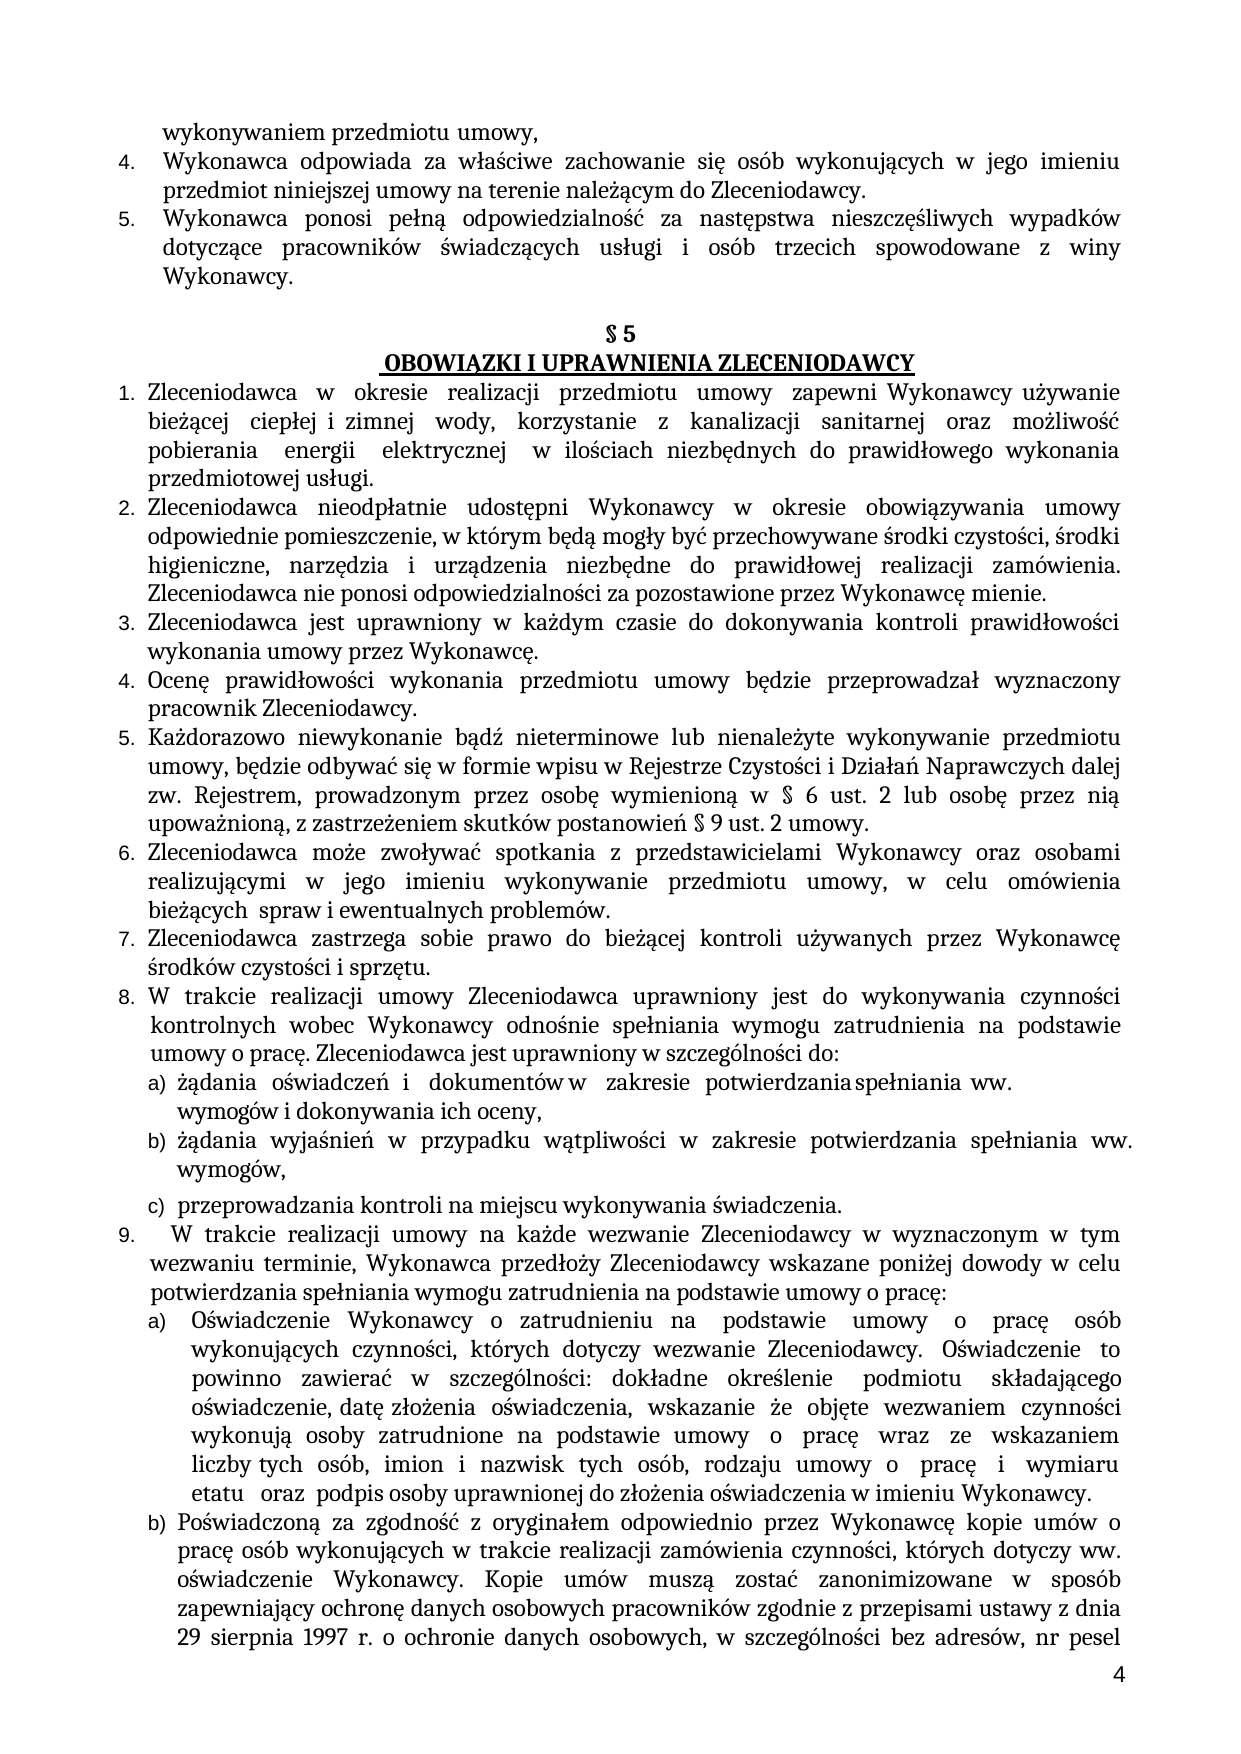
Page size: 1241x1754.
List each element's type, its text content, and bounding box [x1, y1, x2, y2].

list Zleceniodawca zastrzega sobie prawo do bieżącej kontroli używanych przez Wykonawcę środków czystości i sprzętu. [118, 924, 1121, 982]
list Wykonawca odpowiada za właściwe zachowanie się osób wykonujących w jego imieniu przedmiot niniejszej umowy na terenie należącym do Zleceniodawcy. [118, 147, 1121, 204]
list Zleceniodawca nieodpłatnie udostępni Wykonawcy w okresie obowiązywania umowy odpowiednie pomieszczenie, w którym będą mogły być przechowywane środki czystości, środki higieniczne, narzędzia i urządzenia niezbędne do prawidłowej realizacji zamówienia. Zleceniodawca nie ponosi odpowiedzialności za pozostawione przez Wykonawcę mienie. [118, 493, 1122, 608]
list żądania oświadczeń i dokumentów w zakresie potwierdzania spełniania ww. wymogów i dokonywania ich oceny, [148, 1068, 1121, 1126]
list Zleceniodawca w okresie realizacji przedmiotu umowy zapewni Wykonawcy używanie bieżącej ciepłej i zimnej wody, korzystanie z kanalizacji sanitarnej oraz możliwość pobierania energii elektrycznej w ilościach niezbędnych do prawidłowego wykonania przedmiotowej usługi. [118, 378, 1121, 493]
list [118, 118, 1122, 147]
list Zleceniodawca może zwoływać spotkania z przedstawicielami Wykonawcy oraz osobami realizującymi w jego imieniu wykonywanie przedmiotu umowy, w celu omówienia bieżących spraw i ewentualnych problemów. [118, 838, 1122, 924]
list W trakcie realizacji umowy Zleceniodawca uprawniony jest do wykonywania czynności kontrolnych wobec Wykonawcy odnośnie spełniania wymogu zatrudnienia na podstawie umowy o pracę. Zleceniodawca jest uprawniony w szczególności do: [118, 982, 1122, 1068]
list Oświadczenie Wykonawcy o zatrudnieniu na podstawie umowy o pracę osób wykonujących czynności, których dotyczy wezwanie Zleceniodawcy. Oświadczenie to powinno zawierać w szczególności: dokładne określenie podmiotu składającego oświadczenie, datę złożenia oświadczenia, wskazanie że objęte wezwaniem czynności wykonują osoby zatrudnione na podstawie umowy o pracę wraz ze wskazaniem liczby tych osób, imion i nazwisk tych osób, rodzaju umowy o pracę i wymiaru etatu oraz podpis osoby uprawnionej do złożenia oświadczenia w imieniu Wykonawcy. [148, 1306, 1123, 1508]
list przeprowadzania kontroli na miejscu wykonywania świadczenia. [148, 1191, 1134, 1220]
list Zleceniodawca jest uprawniony w każdym czasie do dokonywania kontroli prawidłowości wykonania umowy przez Wykonawcę. [118, 608, 1121, 666]
list Każdorazowo niewykonanie bądź nieterminowe lub nienależyte wykonywanie przedmiotu umowy, będzie odbywać się w formie wpisu w Rejestrze Czystości i Działań Naprawczych dalej zw. Rejestrem, prowadzonym przez osobę wymienioną w § 6 ust. 2 lub osobę przez nią upoważnioną, z zastrzeżeniem skutków postanowień § 9 ust. 2 umowy. [118, 723, 1122, 838]
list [148, 1508, 1122, 1651]
list W trakcie realizacji umowy na każde wezwanie Zleceniodawcy w wyznaczonym w tym wezwaniu terminie, Wykonawca przedłoży Zleceniodawcy wskazane poniżej dowody w celu potwierdzania spełniania wymogu zatrudnienia na podstawie umowy o pracę: [118, 1220, 1121, 1306]
list Wykonawca ponosi pełną odpowiedzialność za następstwa nieszczęśliwych wypadków dotyczące pracowników świadczących usługi i osób trzecich spowodowane z winy Wykonawcy. [118, 204, 1122, 291]
text OBOWIĄZKI I UPRAWNIENIA ZLECENIODAWCY [379, 349, 1134, 378]
subtitle § 5 [204, 320, 1037, 349]
list Ocenę prawidłowości wykonania przedmiotu umowy będzie przeprowadzał wyznaczony pracownik Zleceniodawcy. [118, 666, 1122, 723]
list żądania wyjaśnień w przypadku wątpliwości w zakresie potwierdzania spełniania ww. wymogów, [148, 1126, 1134, 1183]
